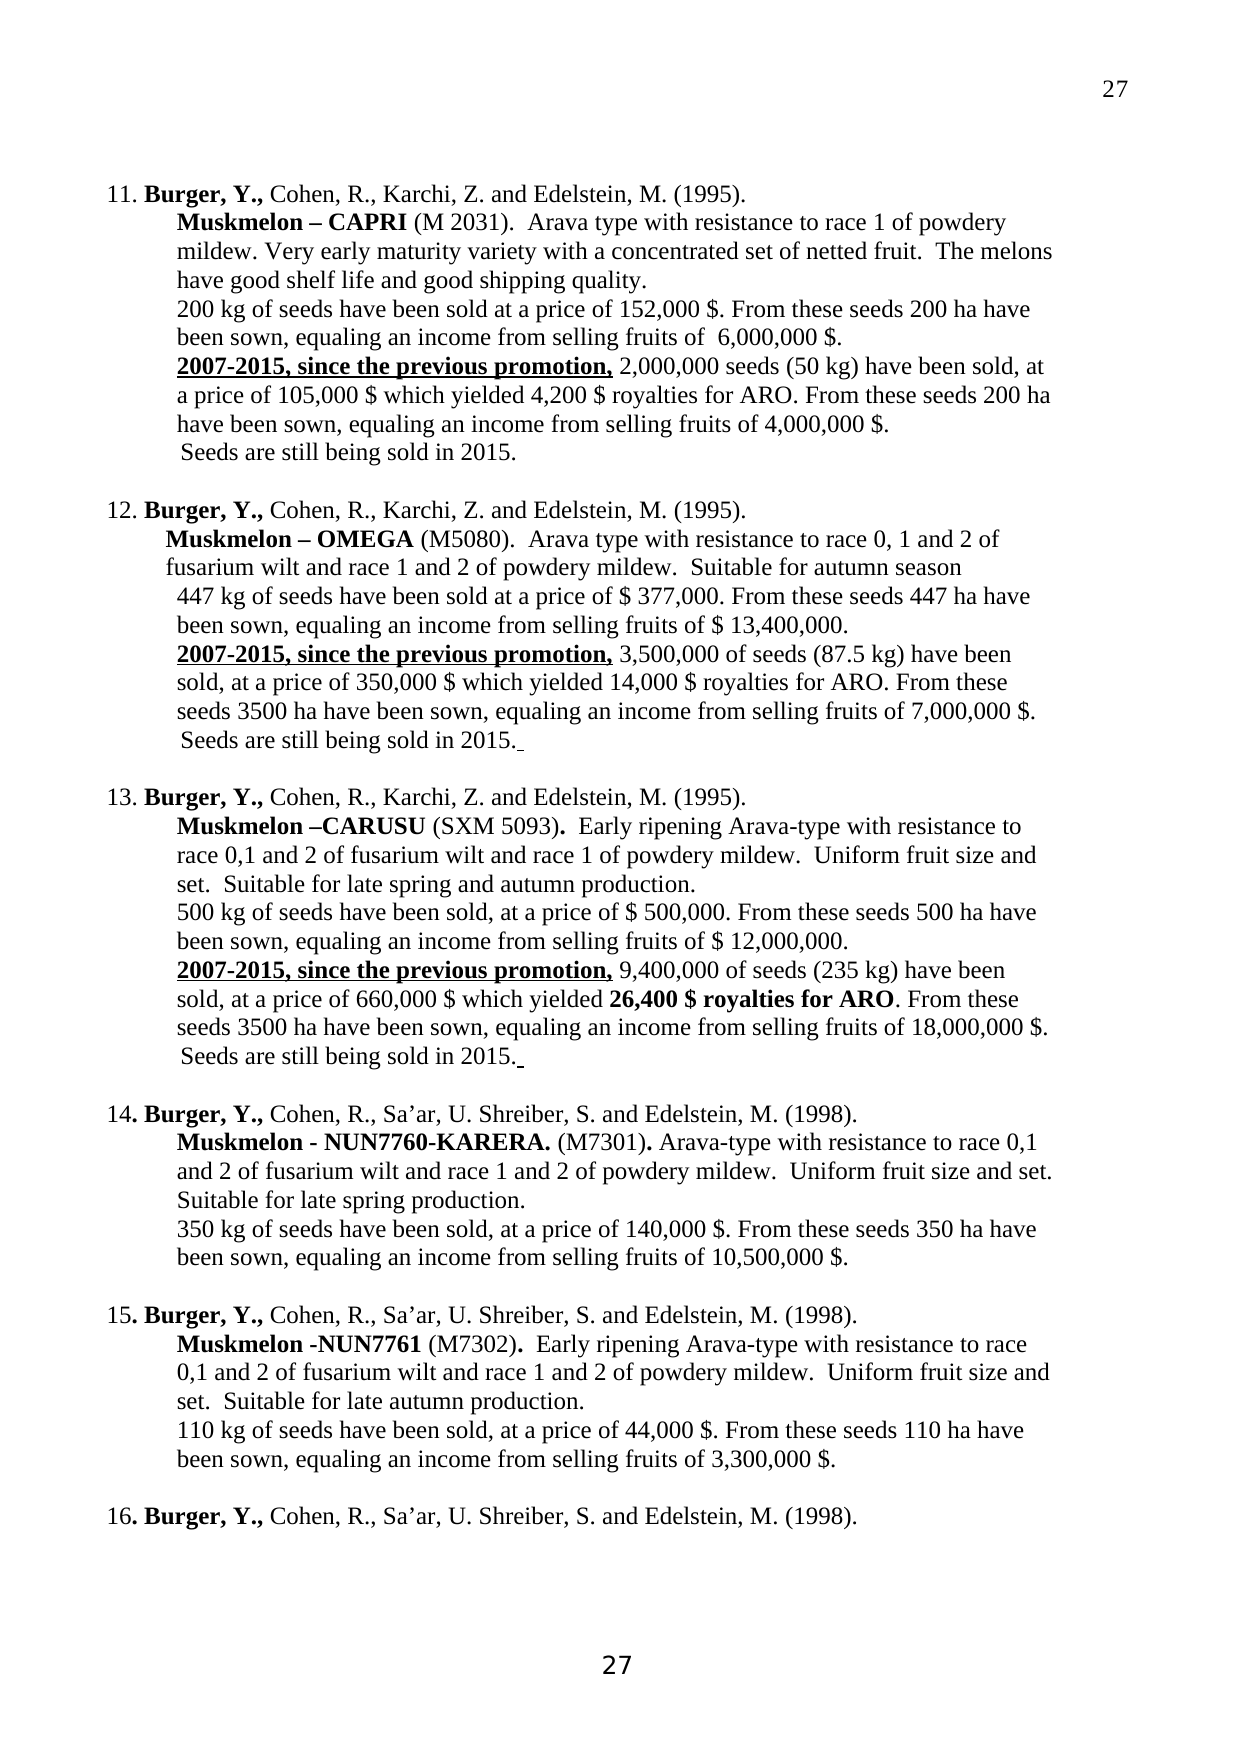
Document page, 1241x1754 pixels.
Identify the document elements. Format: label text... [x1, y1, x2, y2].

text 200 kg of seeds have been sold at a price of 152,000 $. From these seeds 200 ha have been sown, equaling an income from selling fruits of 6,000,000 $. [177, 294, 1058, 351]
text Seeds are still being sold in 2015. [106, 437, 1039, 466]
text 110 kg of seeds have been sold, at a price of 44,000 $. From these seeds 110 ha have been sown, equaling an income from selling fruits of 3,300,000 $. [177, 1415, 1058, 1472]
text Muskmelon – CAPRI (M 2031). Arava type with resistance to race 1 of powdery mildew. Very early maturity variety with a concentrated set of netted fruit. The melons have good shelf life and good shipping quality. [177, 207, 1058, 294]
text 15. Burger, Y., Cohen, R., Sa’ar, U. Shreiber, S. and Edelstein, M. (1998). [106, 1300, 1128, 1329]
text 16. Burger, Y., Cohen, R., Sa’ar, U. Shreiber, S. and Edelstein, M. (1998). [106, 1501, 1128, 1530]
text 12. Burger, Y., Cohen, R., Karchi, Z. and Edelstein, M. (1995). [106, 495, 1039, 524]
text 447 kg of seeds have been sold at a price of $ 377,000. From these seeds 447 ha have been sown, equaling an income from selling fruits of $ 13,400,000. [177, 581, 1058, 639]
text Muskmelon – OMEGA (M5080). Arava type with resistance to race 0, 1 and 2 of fusarium wilt and race 1 and 2 of powdery mildew. Suitable for autumn season [165, 524, 1058, 581]
text 350 kg of seeds have been sold, at a price of 140,000 $. From these seeds 350 ha have been sown, equaling an income from selling fruits of 10,500,000 $. [177, 1214, 1058, 1271]
text 13. Burger, Y., Cohen, R., Karchi, Z. and Edelstein, M. (1995). [106, 782, 1128, 811]
text Seeds are still being sold in 2015. [106, 1041, 1084, 1070]
text Muskmelon -NUN7761 (M7302). Early ripening Arava-type with resistance to race 0,1 and 2 of fusarium wilt and race 1 and 2 of powdery mildew. Uniform fruit size and set. Suitable for late autumn production. [177, 1329, 1058, 1415]
text Seeds are still being sold in 2015. [106, 725, 1084, 754]
text 2007-2015, since the previous promotion, 3,500,000 of seeds (87.5 kg) have been sold, at a price of 350,000 $ which yielded 14,000 $ royalties for ARO. From these seeds 3500 ha have been sown, equaling an income from selling fruits of 7,000,000 $. [177, 639, 1058, 725]
text 2007-2015, since the previous promotion, 2,000,000 seeds (50 kg) have been sold, at a price of 105,000 $ which yielded 4,200 $ royalties for ARO. From these seeds 200 ha have been sown, equaling an income from selling fruits of 4,000,000 $. [177, 351, 1058, 437]
text Muskmelon –CARUSU (SXM 5093). Early ripening Arava-type with resistance to race 0,1 and 2 of fusarium wilt and race 1 of powdery mildew. Uniform fruit size and set. Suitable for late spring and autumn production. [177, 811, 1058, 897]
text 2007-2015, since the previous promotion, 9,400,000 of seeds (235 kg) have been sold, at a price of 660,000 $ which yielded 26,400 $ royalties for ARO. From these seeds 3500 ha have been sown, equaling an income from selling fruits of 18,000,000 $. [177, 955, 1058, 1041]
text 500 kg of seeds have been sold, at a price of $ 500,000. From these seeds 500 ha have been sown, equaling an income from selling fruits of $ 12,000,000. [177, 897, 1058, 955]
text 11. Burger, Y., Cohen, R., Karchi, Z. and Edelstein, M. (1995). [106, 179, 1058, 207]
text 14. Burger, Y., Cohen, R., Sa’ar, U. Shreiber, S. and Edelstein, M. (1998). [106, 1099, 1128, 1127]
text Muskmelon - NUN7760-KARERA. (M7301). Arava-type with resistance to race 0,1 and 2 of fusarium wilt and race 1 and 2 of powdery mildew. Uniform fruit size and set. Suitable for late spring production. [177, 1127, 1058, 1214]
